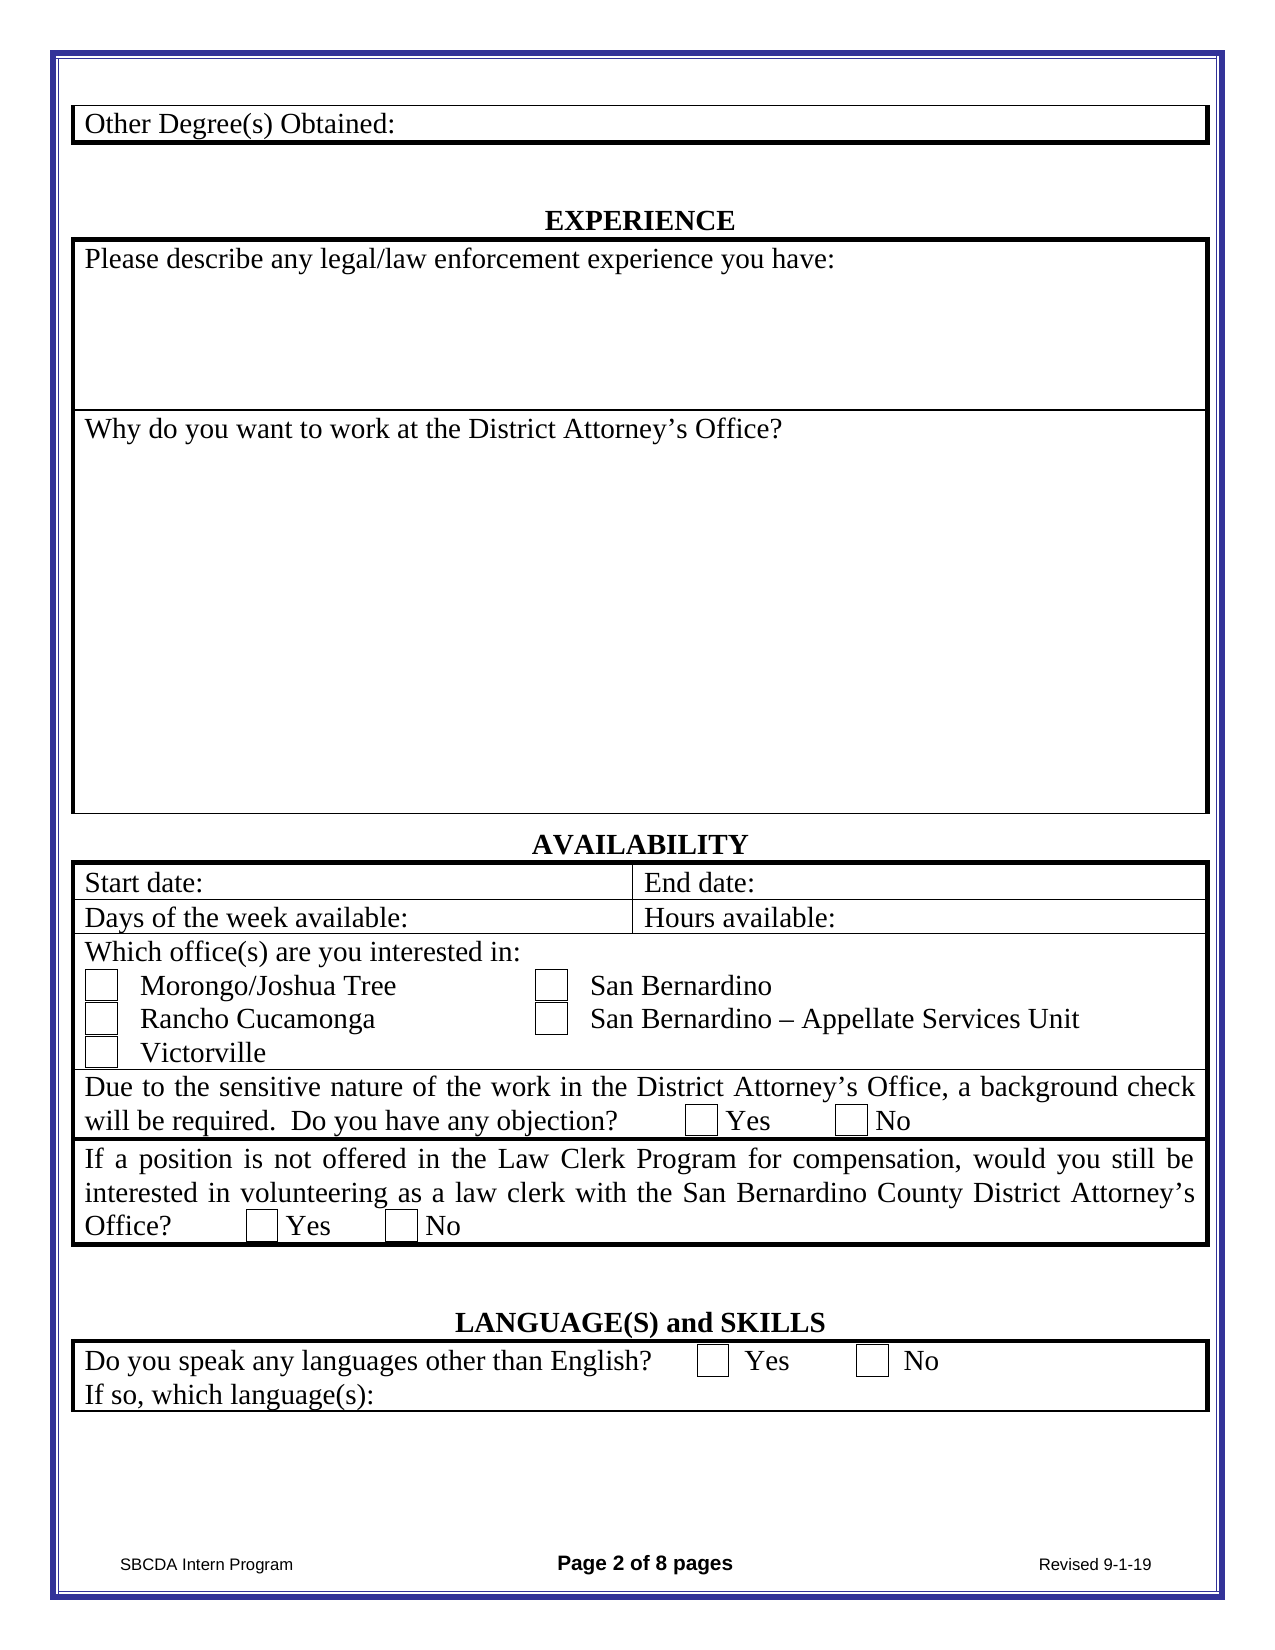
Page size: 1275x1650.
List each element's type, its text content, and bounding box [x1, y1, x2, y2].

table_cell End date: [633, 865, 1205, 899]
table_cell AVAILABILITY [73, 814, 1207, 860]
table_cell Start date: [75, 865, 632, 899]
table_cell LANGUAGE(S) and SKILLS [73, 1247, 1207, 1339]
table_cell Why do you want to work at the District Attorney’s Office? [75, 411, 1205, 813]
table_cell Other Degree(s) Obtained: [75, 106, 1205, 140]
table_cell Hours available: [633, 900, 1205, 933]
table_cell If a position is not offered in the Law Clerk Program for compensation, would you still be interested in volunteering as a law clerk with the San Bernardino County District Attorney’s Office? Yes No [75, 1141, 1205, 1242]
table_cell Please describe any legal/law enforcement experience you have: [75, 242, 1205, 409]
table_cell Due to the sensitive nature of the work in the District Attorney’s Office, a background check will be required. Do you have any objection? Yes No [75, 1070, 1205, 1137]
table_cell Which office(s) are you interested in: Morongo/Joshua Tree San Bernardino Rancho Cucamonga San Bernardino – Appellate Services Unit Victorville [75, 934, 1205, 1068]
table_cell Days of the week available: [75, 900, 632, 933]
table_cell EXPERIENCE [73, 145, 1207, 237]
table_cell Do you speak any languages other than English? Yes No If so, which language(s): [75, 1343, 1205, 1410]
